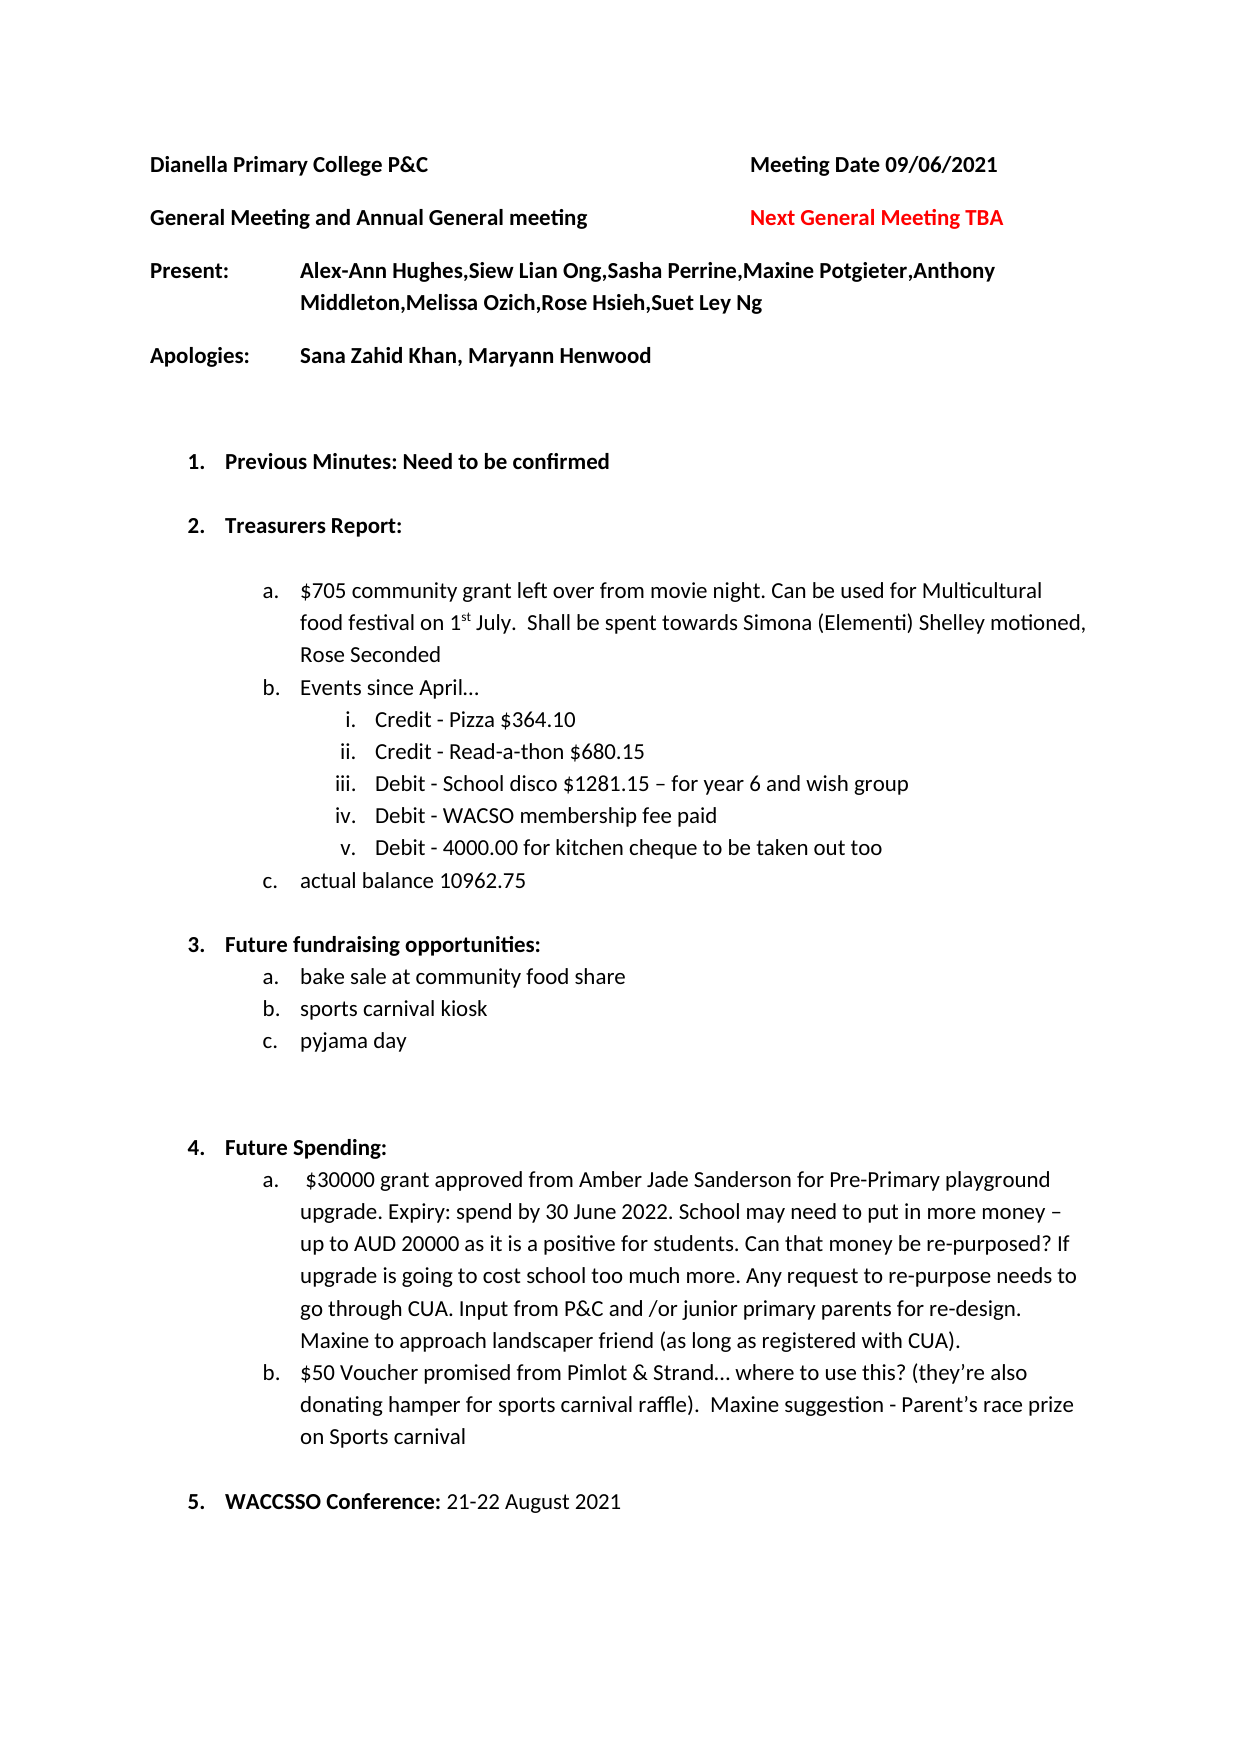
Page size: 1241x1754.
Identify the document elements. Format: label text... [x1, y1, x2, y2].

list Debit - 4000.00 for kitchen cheque to be taken out too [356, 833, 1090, 862]
list bake sale at community food share [262, 962, 1090, 990]
list Events since April… [262, 673, 1090, 701]
list $705 community grant left over from movie night. Can be used for Multicultural food festival on 1st July. Shall be spent towards Simona (Elementi) Shelley motioned, Rose Seconded [262, 576, 1090, 668]
list Debit - WACSO membership fee paid [356, 801, 1090, 829]
list Future Spending: [187, 1133, 1090, 1161]
list Future fundraising opportunities: [187, 930, 1090, 958]
list WACCSSO Conference: 21-22 August 2021 [187, 1487, 1090, 1515]
list Treasurers Report: [187, 512, 1090, 540]
text Dianella Primary College P&C Meeting Date 09/06/2021 [150, 150, 1090, 178]
list Debit - School disco $1281.15 – for year 6 and wish group [356, 769, 1090, 797]
list Credit - Pizza $364.10 [356, 705, 1090, 733]
text Apologies: Sana Zahid Khan, Maryann Henwood [150, 341, 1090, 369]
list sports carnival kiosk [262, 994, 1090, 1022]
list Previous Minutes: Need to be confirmed [187, 447, 1090, 475]
text Present: Alex-Ann Hughes,Siew Lian Ong,Sasha Perrine,Maxine Potgieter,Anthony Middleton,Melissa Ozich,Rose Hsieh,Suet Ley Ng [150, 256, 1090, 316]
list $30000 grant approved from Amber Jade Sanderson for Pre-Primary playground upgrade. Expiry: spend by 30 June 2022. School may need to put in more money – up to AUD 20000 as it is a positive for students. Can that money be re-purposed? If upgrade is going to cost school too much more. Any request to re-purpose needs to go through CUA. Input from P&C and /or junior primary parents for re-design. Maxine to approach landscaper friend (as long as registered with CUA). [262, 1165, 1090, 1354]
list pyjama day [262, 1027, 1090, 1055]
text General Meeting and Annual General meeting Next General Meeting TBA [150, 203, 1090, 231]
list $50 Voucher promised from Pimlot & Strand… where to use this? (they’re also donating hamper for sports carnival raffle). Maxine suggestion - Parent’s race prize on Sports carnival [262, 1358, 1090, 1450]
list Credit - Read-a-thon $680.15 [356, 737, 1090, 765]
list actual balance 10962.75 [262, 866, 1090, 894]
